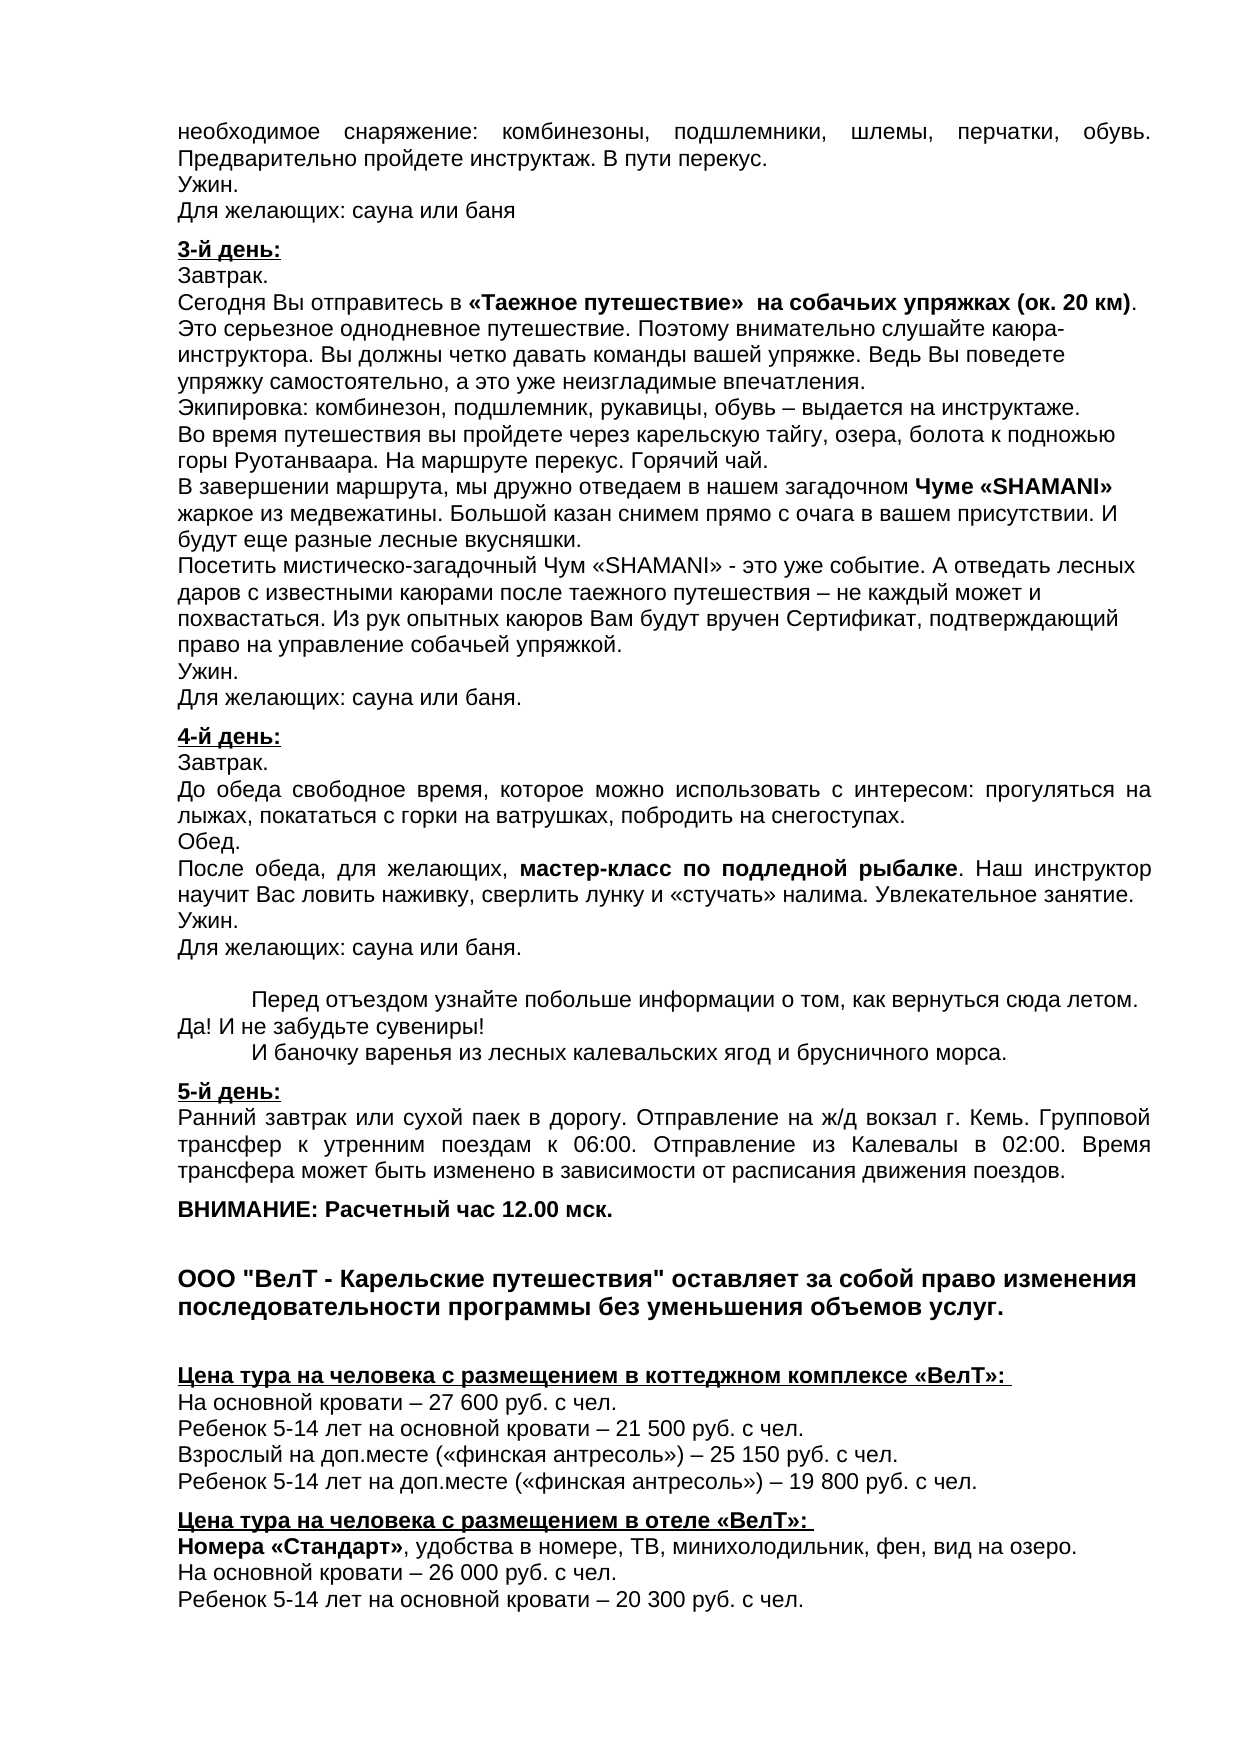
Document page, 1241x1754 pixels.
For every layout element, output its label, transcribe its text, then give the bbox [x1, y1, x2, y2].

text После обеда, для желающих, мастер-класс по подледной рыбалке. Наш инструктор научит Вас ловить наживку, сверлить лунку и «стучать» налима. Увлекательное занятие. [177, 855, 1152, 907]
text Ужин. [177, 658, 1152, 684]
text 3-й день: [177, 236, 1152, 262]
text Номера «Стандарт», удобства в номере, ТВ, минихолодильник, фен, вид на озеро. [177, 1533, 1152, 1559]
text ВНИМАНИЕ: Расчетный час 12.00 мск. [177, 1196, 1152, 1251]
text И баночку варенья из лесных калевальских ягод и брусничного морса. [177, 1039, 1152, 1066]
text Взрослый на доп.месте («финская антресоль») – 25 150 руб. с чел. [177, 1441, 1152, 1468]
text ООО "ВелТ - Карельские путешествия" оставляет за собой право изменения последовательности программы без уменьшения объемов услуг. [177, 1263, 1152, 1350]
text Для желающих: сауна или баня. [177, 934, 1152, 960]
text На основной кровати – 27 600 руб. с чел. [177, 1389, 1152, 1415]
text Цена тура на человека с размещением в коттеджном комплексе «ВелТ»: [177, 1362, 1152, 1389]
text 4-й день: [177, 723, 1152, 749]
text 5-й день: [177, 1078, 1152, 1104]
text На основной кровати – 26 000 руб. с чел. [177, 1559, 1152, 1586]
text Цена тура на человека с размещением в отеле «ВелТ»: [177, 1507, 1152, 1533]
text В завершении маршрута, мы дружно отведаем в нашем загадочном Чуме «SHAMANI» жаркое из медвежатины. Большой казан снимем прямо с очага в вашем присутствии. И будут еще разные лесные вкусняшки. Посетить мистическо-загадочный Чум «SHAMANI» - это уже событие. А отведать лесных даров с известными каюрами после таежного путешествия – не каждый может и похвастаться. Из рук опытных каюров Вам будут вручен Сертификат, подтверждающий право на управление собачьей упряжкой. [177, 473, 1152, 658]
text Ужин. [177, 171, 1152, 197]
text До обеда свободное время, которое можно использовать с интересом: прогуляться на лыжах, покататься с горки на ватрушках, побродить на снегоступах. [177, 776, 1152, 828]
text Ранний завтрак или сухой паек в дорогу. Отправление на ж/д вокзал г. Кемь. Групповой трансфер к утренним поездам к 06:00. Отправление из Калевалы в 02:00. Время трансфера может быть изменено в зависимости от расписания движения поездов. [177, 1104, 1152, 1183]
text Ребенок 5-14 лет на основной кровати – 20 300 руб. с чел. [177, 1586, 1152, 1612]
text Сегодня Вы отправитесь в «Таежное путешествие» на собачьих упряжках (ок. 20 км). Это серьезное однодневное путешествие. Поэтому внимательно слушайте каюра-инструктора. Вы должны четко давать команды вашей упряжке. Ведь Вы поведете упряжку самостоятельно, а это уже неизгладимые впечатления. Экипировка: комбинезон, подшлемник, рукавицы, обувь – выдается на инструктаже. [177, 289, 1152, 421]
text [177, 118, 1152, 171]
text Ребенок 5-14 лет на основной кровати – 21 500 руб. с чел. [177, 1415, 1152, 1441]
text Перед отъездом узнайте побольше информации о том, как вернуться сюда летом. Да! И не забудьте сувениры! [177, 986, 1152, 1039]
text Завтрак. [177, 749, 1152, 776]
text Для желающих: сауна или баня [177, 197, 1152, 223]
text Ребенок 5-14 лет на доп.месте («финская антресоль») – 19 800 руб. с чел. [177, 1468, 1152, 1494]
text Обед. [177, 828, 1152, 855]
text Во время путешествия вы пройдете через карельскую тайгу, озера, болота к подножью горы Руотанваара. На маршруте перекус. Горячий чай. [177, 421, 1152, 473]
text Для желающих: сауна или баня. [177, 684, 1152, 710]
text Завтрак. [177, 262, 1152, 289]
text Ужин. [177, 907, 1152, 934]
